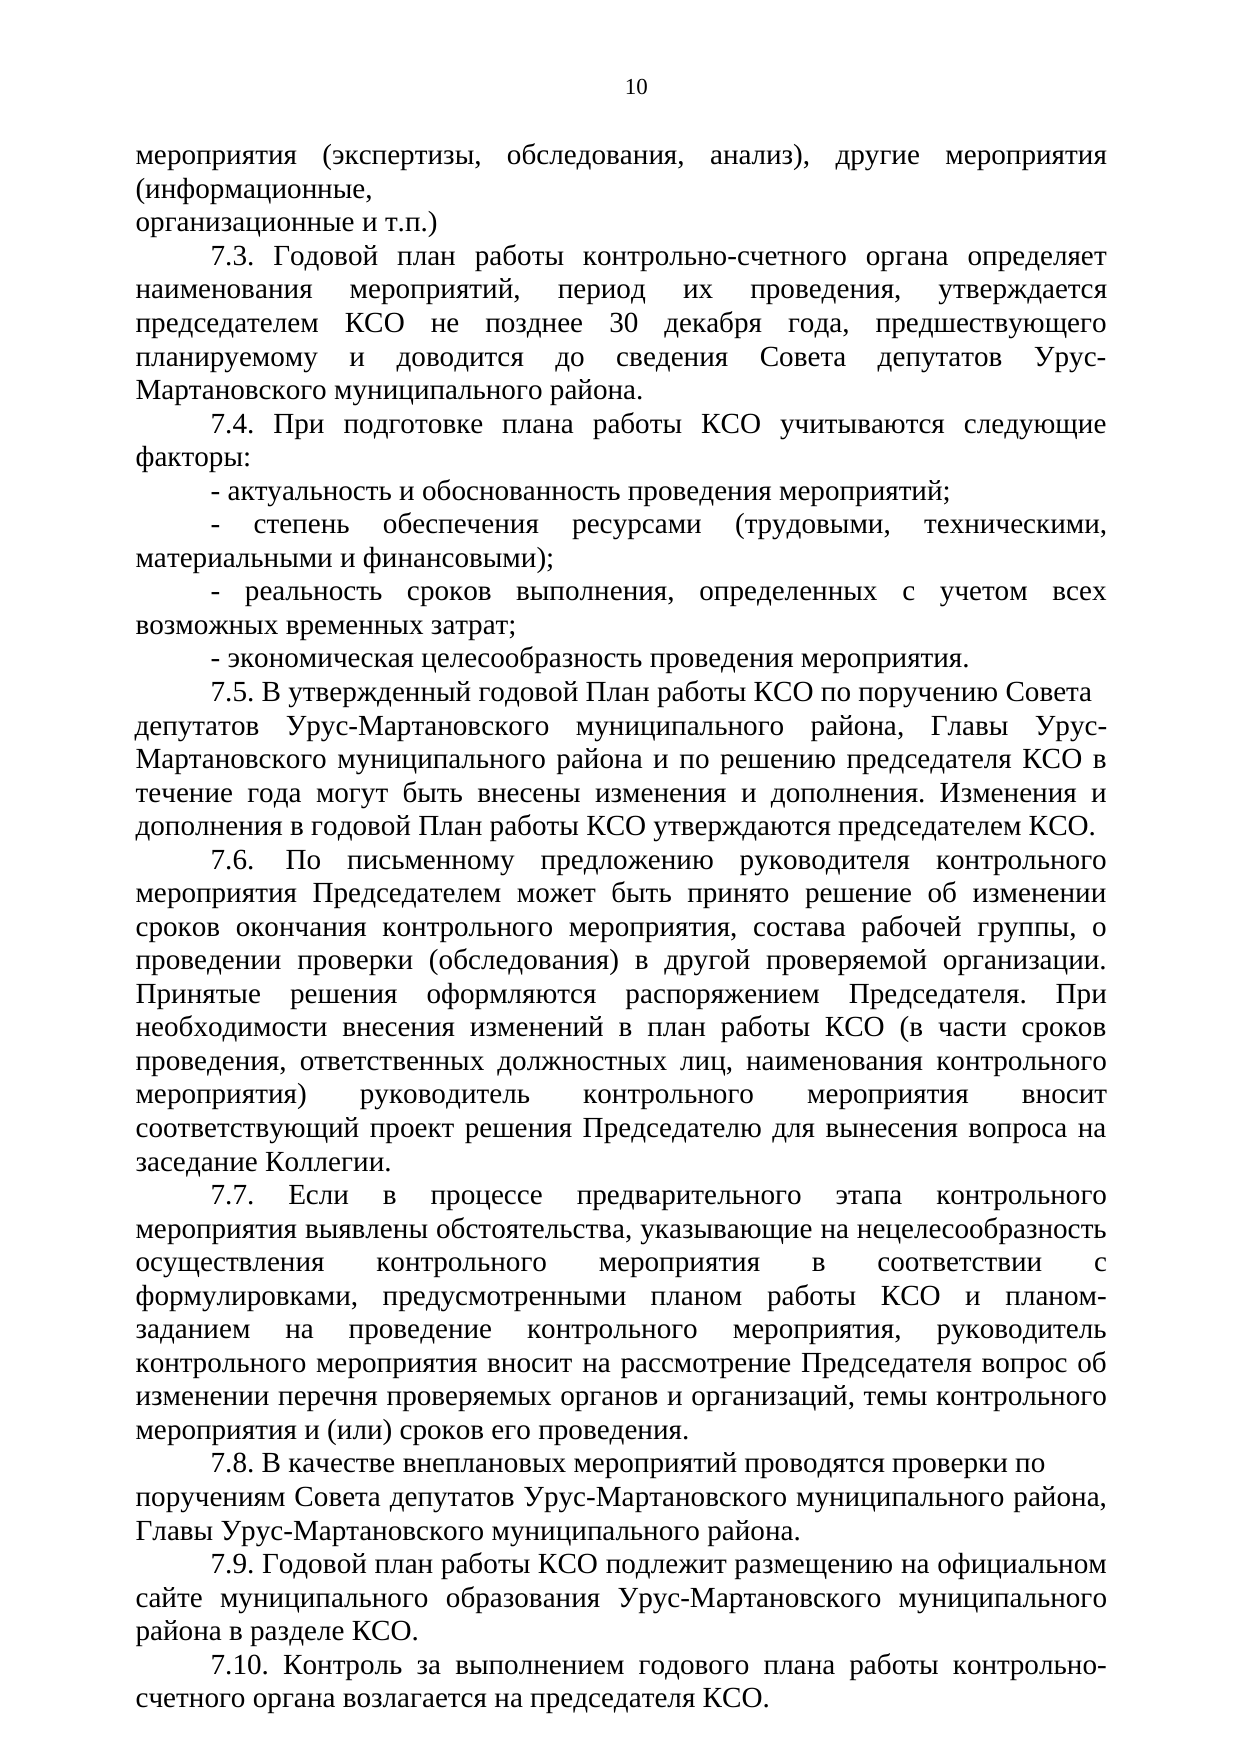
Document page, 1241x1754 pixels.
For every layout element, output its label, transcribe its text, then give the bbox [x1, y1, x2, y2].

text 7.4. При подготовке плана работы КСО учитываются следующие факторы: [135, 406, 1108, 473]
text - актуальность и обоснованность проведения мероприятий; [135, 473, 1108, 506]
text 7.10. Контроль за выполнением годового плана работы контрольно-счетного органа возлагается на председателя КСО. [135, 1647, 1108, 1714]
text организационные и т.п.) [135, 204, 1108, 238]
text 7.9. Годовой план работы КСО подлежит размещению на официальном сайте муниципального образования Урус-Мартановского муниципального района в разделе КСО. [135, 1546, 1108, 1647]
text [135, 137, 1108, 204]
text 7.5. В утвержденный годовой План работы КСО по поручению Совета [135, 674, 1108, 708]
text - реальность сроков выполнения, определенных с учетом всех возможных временных затрат; [135, 573, 1108, 641]
text депутатов Урус-Мартановского муниципального района, Главы Урус-Мартановского муниципального района и по решению председателя КСО в течение года могут быть внесены изменения и дополнения. Изменения и дополнения в годовой План работы КСО утверждаются председателем КСО. [134, 708, 1108, 842]
text 7.6. По письменному предложению руководителя контрольного мероприятия Председателем может быть принято решение об изменении сроков окончания контрольного мероприятия, состава рабочей группы, о проведении проверки (обследования) в другой проверяемой организации. Принятые решения оформляются распоряжением Председателя. При необходимости внесения изменений в план работы КСО (в части сроков проведения, ответственных должностных лиц, наименования контрольного мероприятия) руководитель контрольного мероприятия вносит соответствующий проект решения Председателю для вынесения вопроса на заседание Коллегии. [135, 842, 1108, 1177]
text 7.3. Годовой план работы контрольно-счетного органа определяет наименования мероприятий, период их проведения, утверждается председателем КСО не позднее 30 декабря года, предшествующего планируемому и доводится до сведения Совета депутатов Урус-Мартановского муниципального района. [135, 238, 1108, 406]
text - экономическая целесообразность проведения мероприятия. [135, 641, 1108, 674]
text поручениям Совета депутатов Урус-Мартановского муниципального района, Главы Урус-Мартановского муниципального района. [135, 1479, 1108, 1546]
text - степень обеспечения ресурсами (трудовыми, техническими, материальными и финансовыми); [135, 506, 1108, 573]
text 7.7. Если в процессе предварительного этапа контрольного мероприятия выявлены обстоятельства, указывающие на нецелесообразность осуществления контрольного мероприятия в соответствии с формулировками, предусмотренными планом работы КСО и планом- заданием на проведение контрольного мероприятия, руководитель контрольного мероприятия вносит на рассмотрение Председателя вопрос об изменении перечня проверяемых органов и организаций, темы контрольного мероприятия и (или) сроков его проведения. [135, 1177, 1108, 1446]
text 7.8. В качестве внеплановых мероприятий проводятся проверки по [135, 1446, 1108, 1479]
